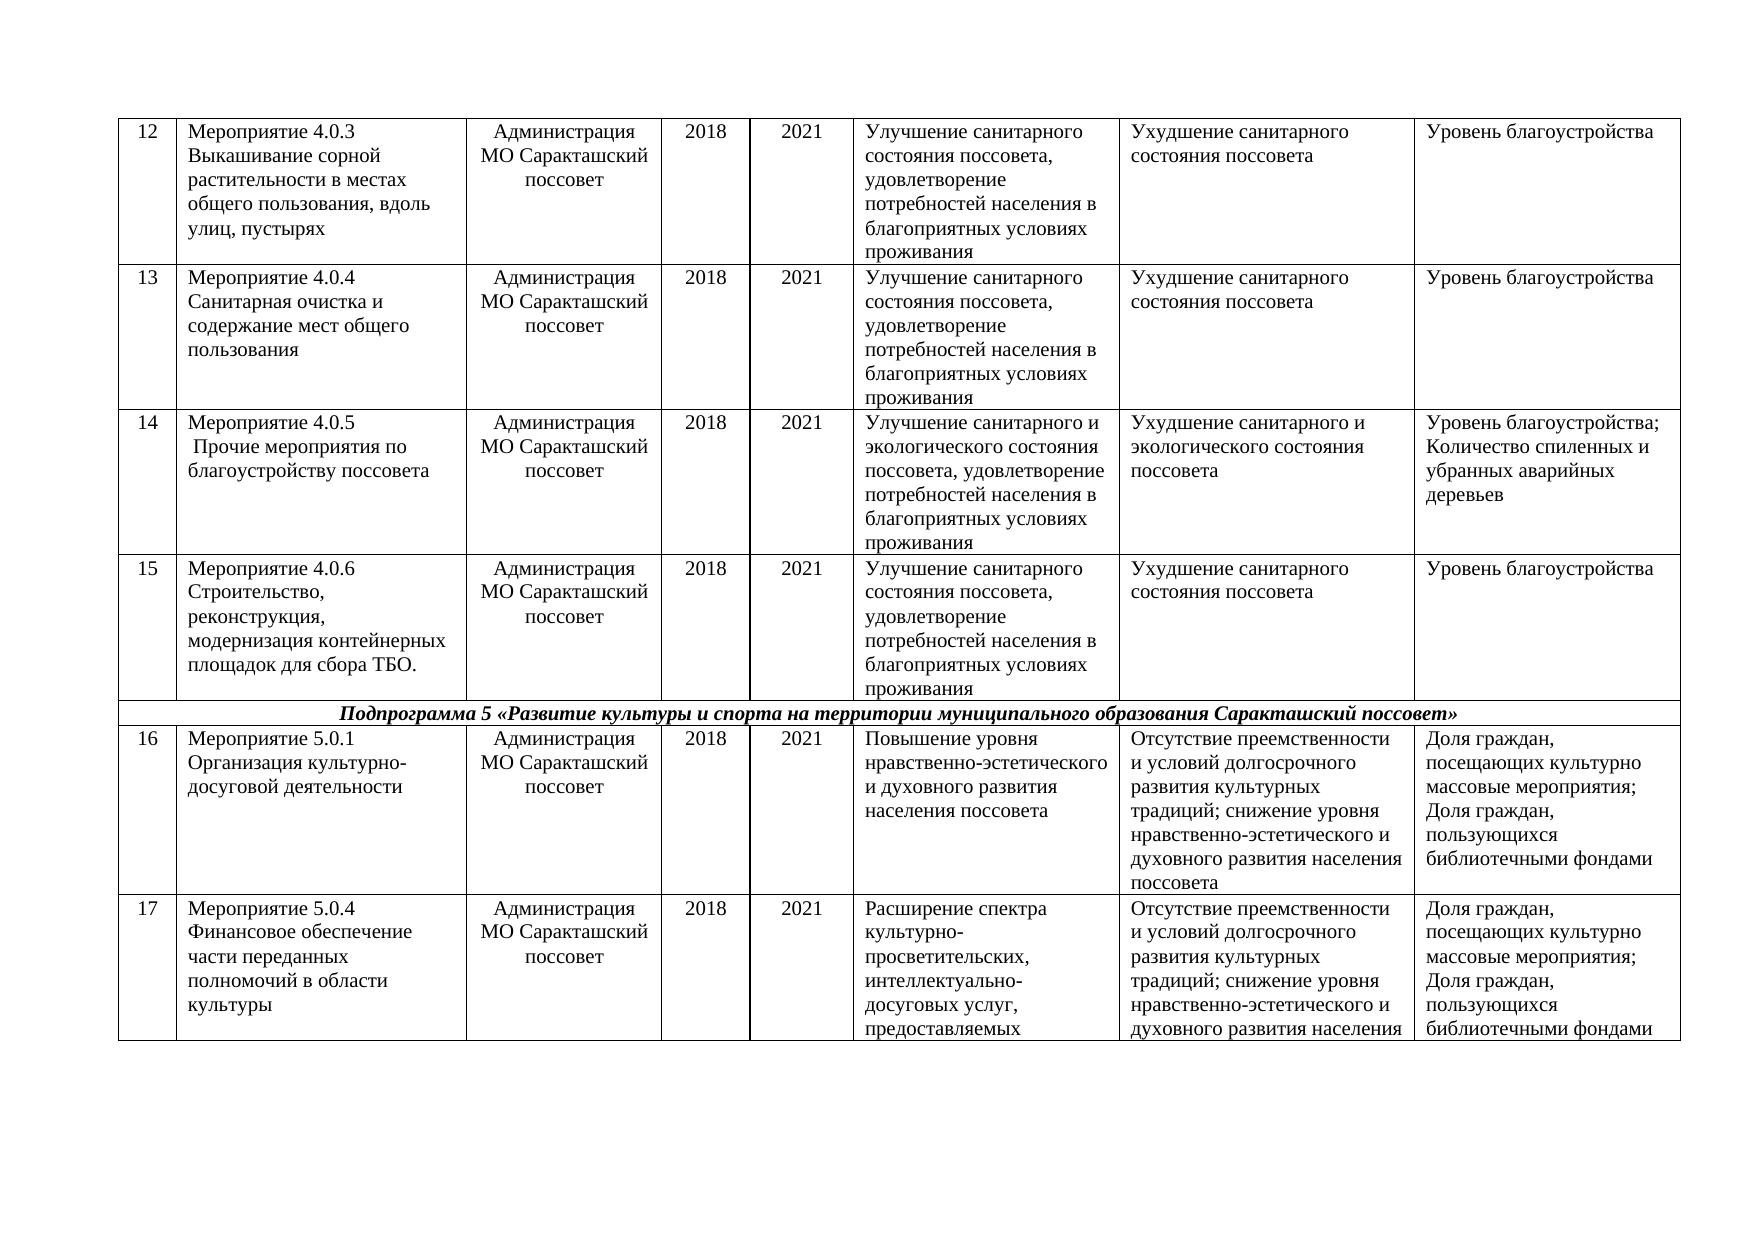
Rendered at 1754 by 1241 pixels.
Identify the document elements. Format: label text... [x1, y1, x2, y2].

table_cell Администрация МО Саракташский поссовет [467, 726, 661, 894]
table_cell Доля граждан, посещающих культурно массовые мероприятия; Доля граждан, пользующихся библиотечными фондами [1415, 726, 1680, 894]
table_cell Уровень благоустройства [1415, 265, 1680, 409]
table_cell Ухудшение санитарного состояния поссовета [1120, 555, 1414, 700]
table_cell 2018 [662, 726, 749, 894]
table_cell Подпрограмма 5 «Развитие культуры и спорта на территории муниципального образования Саракташский поссовет» [119, 701, 1680, 725]
table_cell 2018 [662, 410, 749, 554]
table_cell 2018 [662, 895, 749, 1040]
table_cell Мероприятие 4.0.4 Санитарная очистка и содержание мест общего пользования [177, 265, 466, 409]
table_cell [467, 119, 661, 263]
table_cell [1415, 895, 1680, 1040]
table_cell Мероприятие 4.0.3 Выкашивание сорной растительности в местах общего пользования, вдоль улиц, пустырях [177, 119, 466, 263]
table_cell Улучшение санитарного и экологического состояния поссовета, удовлетворение потребностей населения в благоприятных условиях проживания [854, 410, 1119, 554]
table_cell Мероприятие 4.0.5 Прочие мероприятия по благоустройству поссовета [177, 410, 466, 554]
table_cell Уровень благоустройства [1415, 555, 1680, 700]
table_cell Уровень благоустройства; Количество спиленных и убранных аварийных деревьев [1415, 410, 1680, 554]
table_cell Ухудшение санитарного и экологического состояния поссовета [1120, 410, 1414, 554]
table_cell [177, 895, 466, 1040]
table_cell Улучшение санитарного состояния поссовета, удовлетворение потребностей населения в благоприятных условиях проживания [854, 555, 1119, 700]
table_cell 15 [119, 555, 176, 700]
table_cell 2021 [751, 119, 853, 263]
table_cell 17 [119, 895, 176, 1040]
table_cell Администрация МО Саракташский поссовет [467, 265, 661, 409]
table_cell Администрация МО Саракташский поссовет [467, 410, 661, 554]
table_cell 2018 [662, 265, 749, 409]
table_cell 16 [119, 726, 176, 894]
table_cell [1120, 119, 1414, 263]
table_cell 12 [119, 119, 176, 263]
table_cell Мероприятие 5.0.1 Организация культурно-досуговой деятельности [177, 726, 466, 894]
table_cell 2021 [751, 726, 853, 894]
table_cell Мероприятие 4.0.6 Строительство, реконструкция, модернизация контейнерных площадок для сбора ТБО. [177, 555, 466, 700]
table_cell Ухудшение санитарного состояния поссовета [1120, 265, 1414, 409]
table_cell 13 [119, 265, 176, 409]
table_cell 2018 [662, 119, 749, 263]
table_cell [1120, 895, 1414, 1040]
table_cell 2021 [751, 265, 853, 409]
table_cell 2018 [662, 555, 749, 700]
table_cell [467, 895, 661, 1040]
table_cell 14 [119, 410, 176, 554]
table_cell 2021 [751, 895, 853, 1040]
table_cell 2021 [751, 555, 853, 700]
table_cell Уровень благоустройства [1415, 119, 1680, 263]
table_cell Администрация МО Саракташский поссовет [467, 555, 661, 700]
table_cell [854, 119, 1119, 263]
table_cell 2021 [751, 410, 853, 554]
table_cell Повышение уровня нравственно-эстетического и духовного развития населения поссовета [854, 726, 1119, 894]
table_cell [854, 895, 1119, 1040]
table_cell Улучшение санитарного состояния поссовета, удовлетворение потребностей населения в благоприятных условиях проживания [854, 265, 1119, 409]
